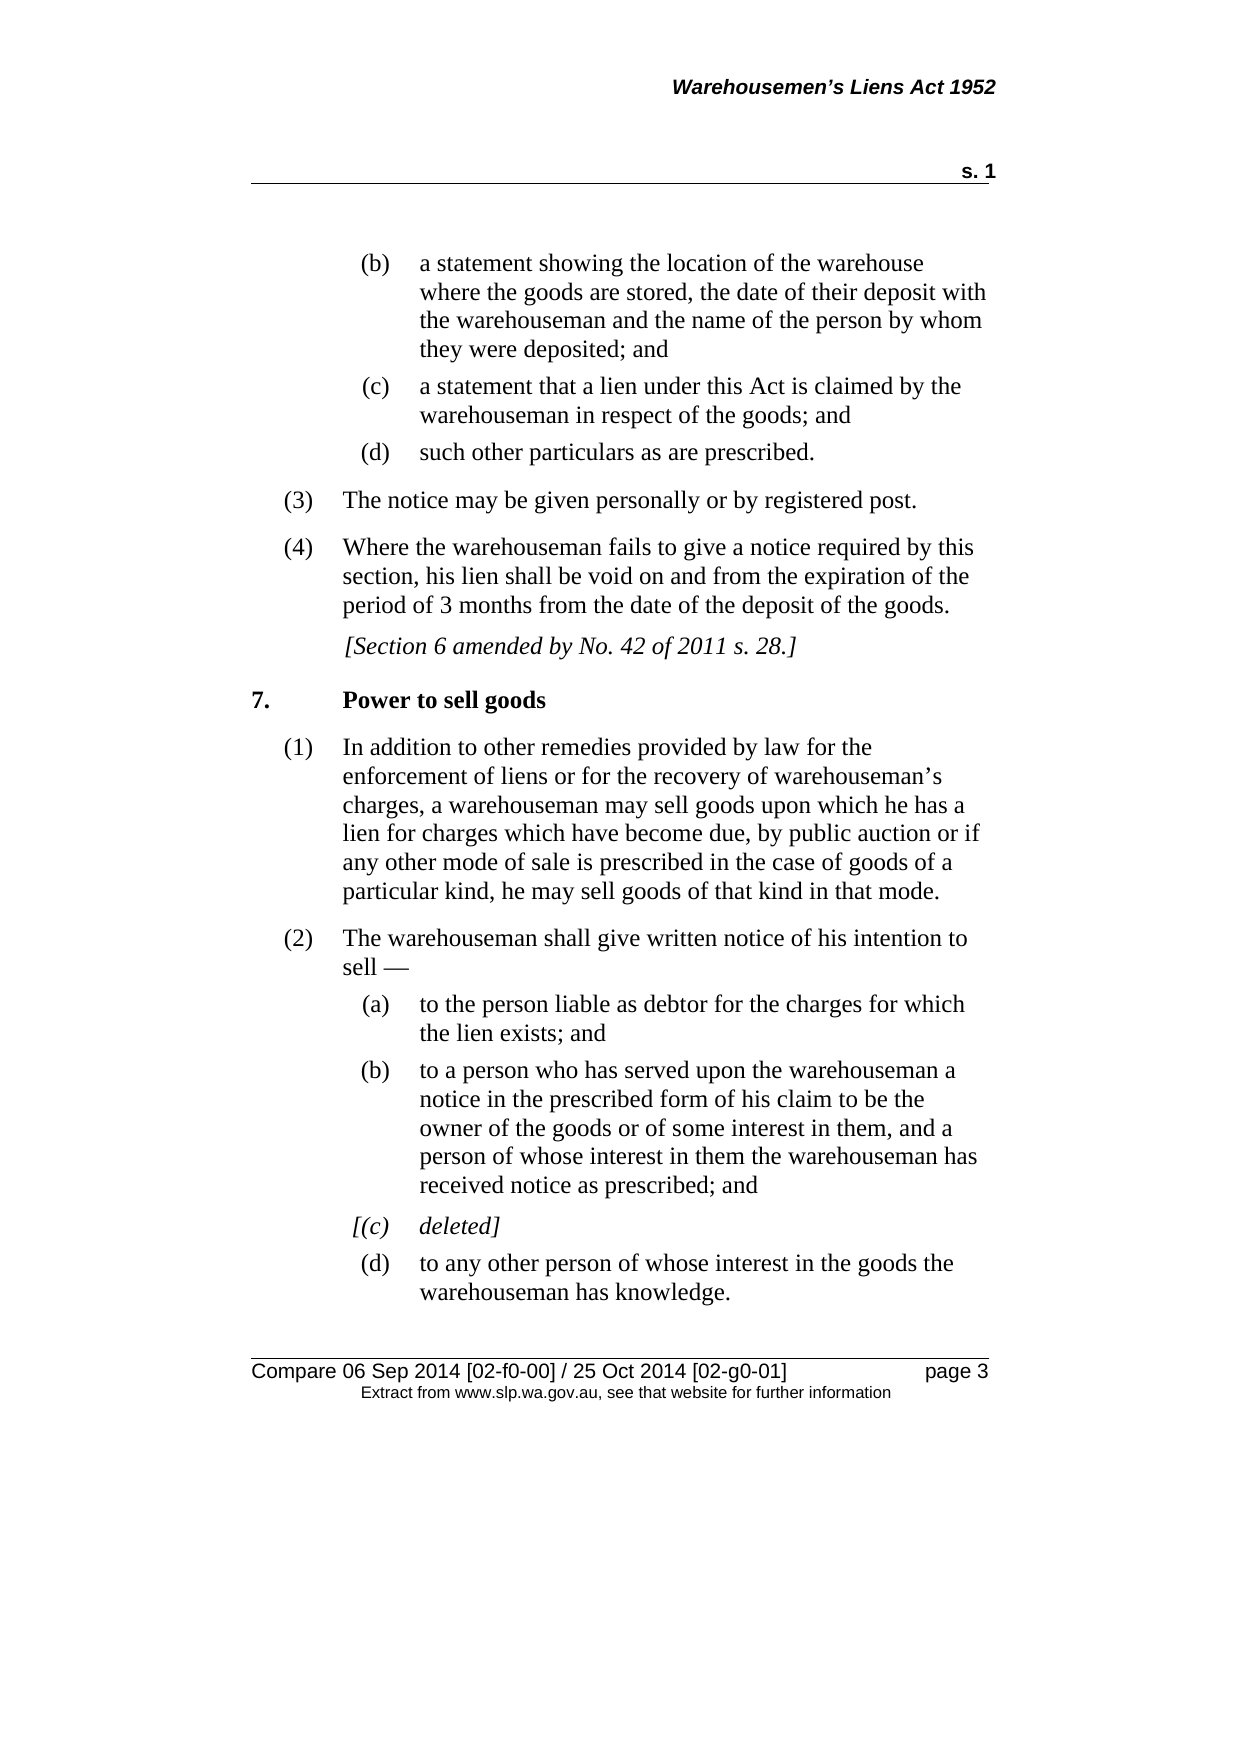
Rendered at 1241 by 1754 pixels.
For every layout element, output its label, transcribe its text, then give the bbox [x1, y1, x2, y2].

text (1) In addition to other remedies provided by law for the enforcement of liens or for the recovery of warehouseman’s charges, a warehouseman may sell goods upon which he has a lien for charges which have become due, by public auction or if any other mode of sale is prescribed in the case of goods of a particular kind, he may sell goods of that kind in that mode. [251, 732, 989, 905]
text (3) The notice may be given personally or by registered post. [251, 485, 989, 513]
text (d) such other particulars as are prescribed. [251, 437, 989, 466]
text (4) Where the warehouseman fails to give a notice required by this section, his lien shall be void on and from the expiration of the period of 3 months from the date of the deposit of the goods. [251, 532, 989, 618]
text (2) The warehouseman shall give written notice of his intention to sell — [251, 923, 989, 981]
subtitle 7. Power to sell goods [251, 685, 989, 713]
text [Section 6 amended by No. 42 of 2011 s. 28.] [251, 631, 989, 660]
text [(c) deleted] [251, 1211, 989, 1240]
text (b) to a person who has served upon the warehouseman a notice in the prescribed form of his claim to be the owner of the goods or of some interest in them, and a person of whose interest in them the warehouseman has received notice as prescribed; and [251, 1055, 989, 1199]
text (c) a statement that a lien under this Act is claimed by the warehouseman in respect of the goods; and [251, 371, 989, 429]
text (b) a statement showing the location of the warehouse where the goods are stored, the date of their deposit with the warehouseman and the name of the person by whom they were deposited; and [251, 248, 989, 363]
text (a) to the person liable as debtor for the charges for which the lien exists; and [251, 989, 989, 1047]
text (d) to any other person of whose interest in the goods the warehouseman has knowledge. [251, 1248, 989, 1306]
